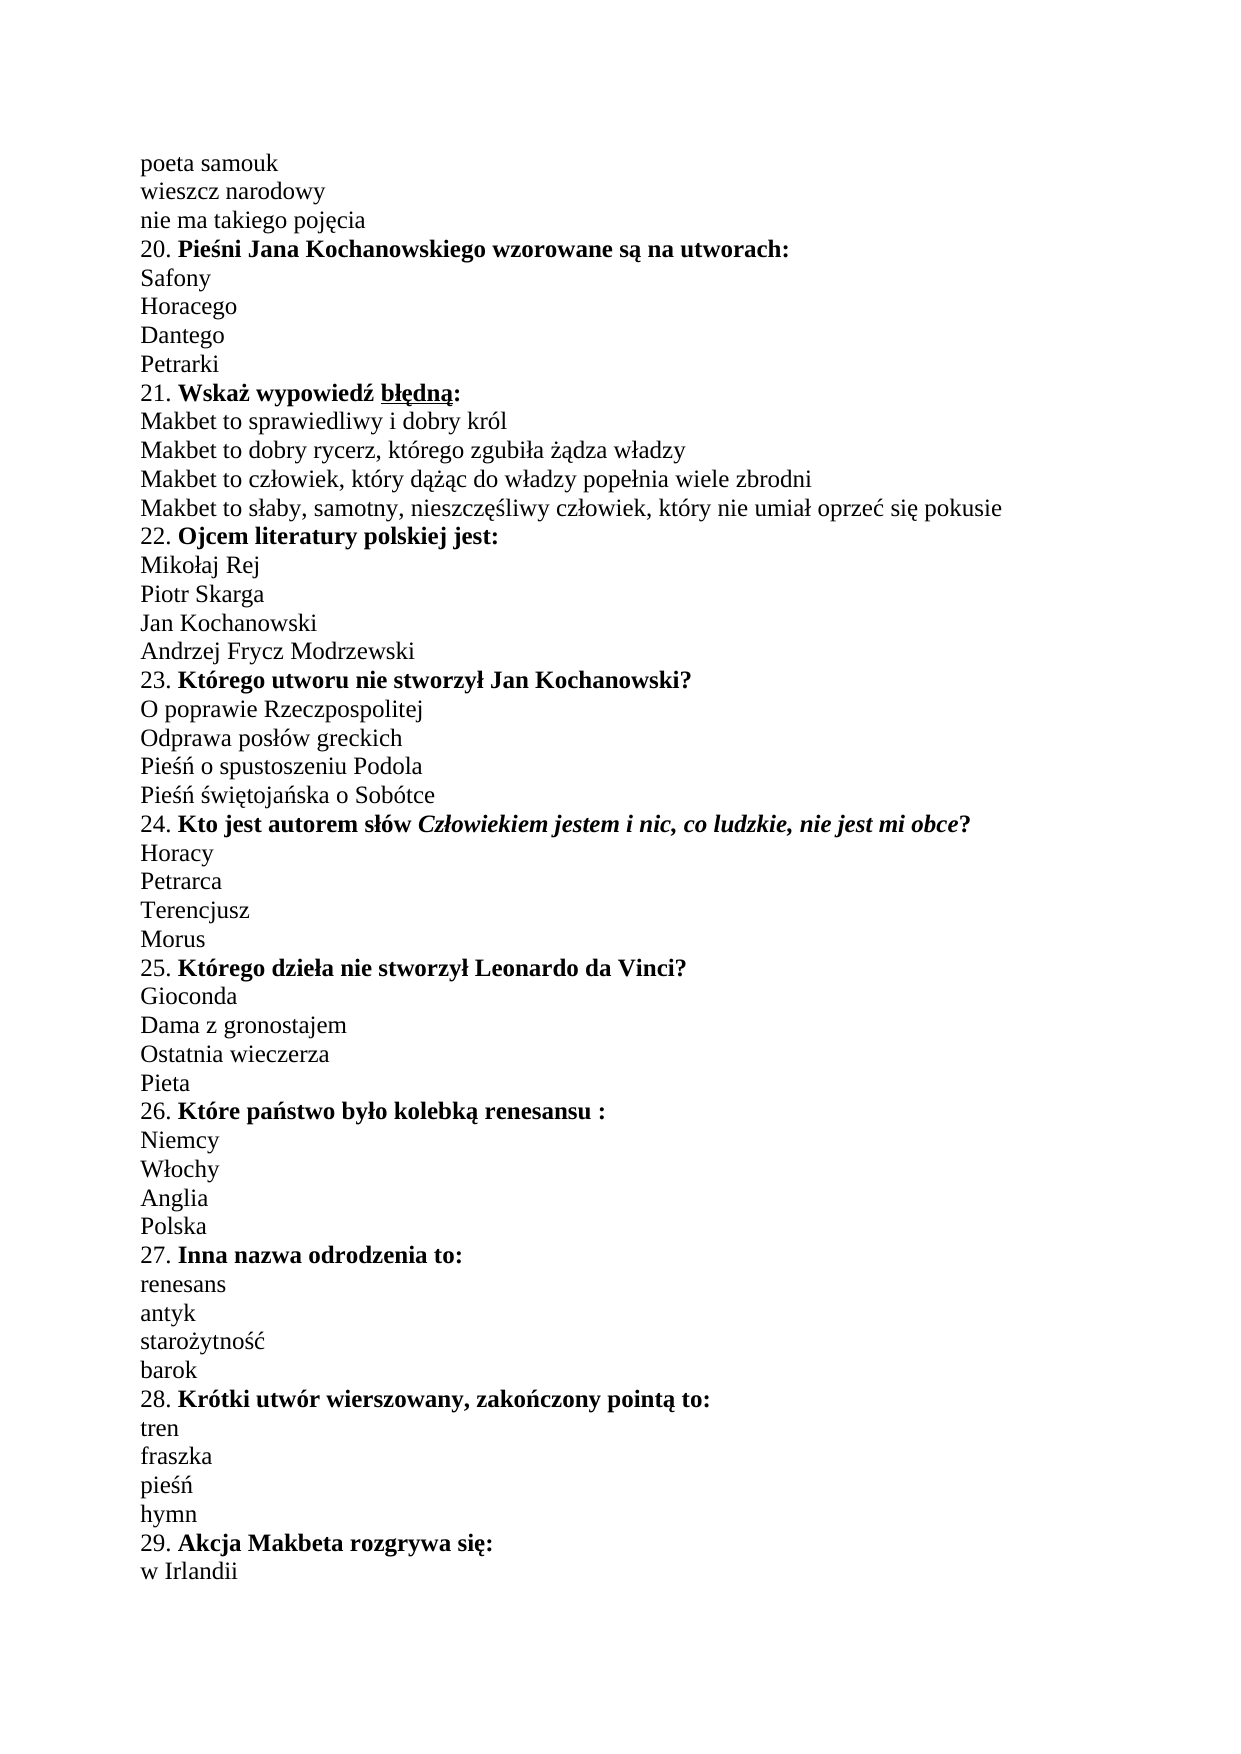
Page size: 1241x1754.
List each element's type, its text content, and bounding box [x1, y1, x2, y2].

table_cell 26. Które państwo było kolebką renesansu : Niemcy Włochy Anglia Polska [140, 1096, 1100, 1240]
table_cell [140, 148, 1100, 234]
table_cell 20. Pieśni Jana Kochanowskiego wzorowane są na utworach: Safony Horacego Dantego Petrarki [140, 234, 1100, 378]
table_cell 22. Ojcem literatury polskiej jest: Mikołaj Rej Piotr Skarga Jan Kochanowski Andrzej Frycz Modrzewski [140, 521, 1100, 665]
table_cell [140, 1528, 1100, 1585]
table_cell 25. Którego dzieła nie stworzył Leonardo da Vinci? Gioconda Dama z gronostajem Ostatnia wieczerza Pieta [140, 953, 1100, 1096]
table_cell 28. Krótki utwór wierszowany, zakończony pointą to: tren fraszka pieśń hymn [140, 1384, 1100, 1528]
table_cell 27. Inna nazwa odrodzenia to: renesans antyk starożytność barok [140, 1240, 1100, 1384]
table_cell 23. Którego utworu nie stworzył Jan Kochanowski? O poprawie Rzeczpospolitej Odprawa posłów greckich Pieśń o spustoszeniu Podola Pieśń świętojańska o Sobótce [140, 665, 1100, 809]
table_cell 21. Wskaż wypowiedź błędną: Makbet to sprawiedliwy i dobry król Makbet to dobry rycerz, którego zgubiła żądza władzy Makbet to człowiek, który dążąc do władzy popełnia wiele zbrodni Makbet to słaby, samotny, nieszczęśliwy człowiek, który nie umiał oprzeć się pokusie [140, 378, 1100, 521]
table_cell 24. Kto jest autorem słów Człowiekiem jestem i nic, co ludzkie, nie jest mi obce? Horacy Petrarca Terencjusz Morus [140, 809, 1100, 953]
